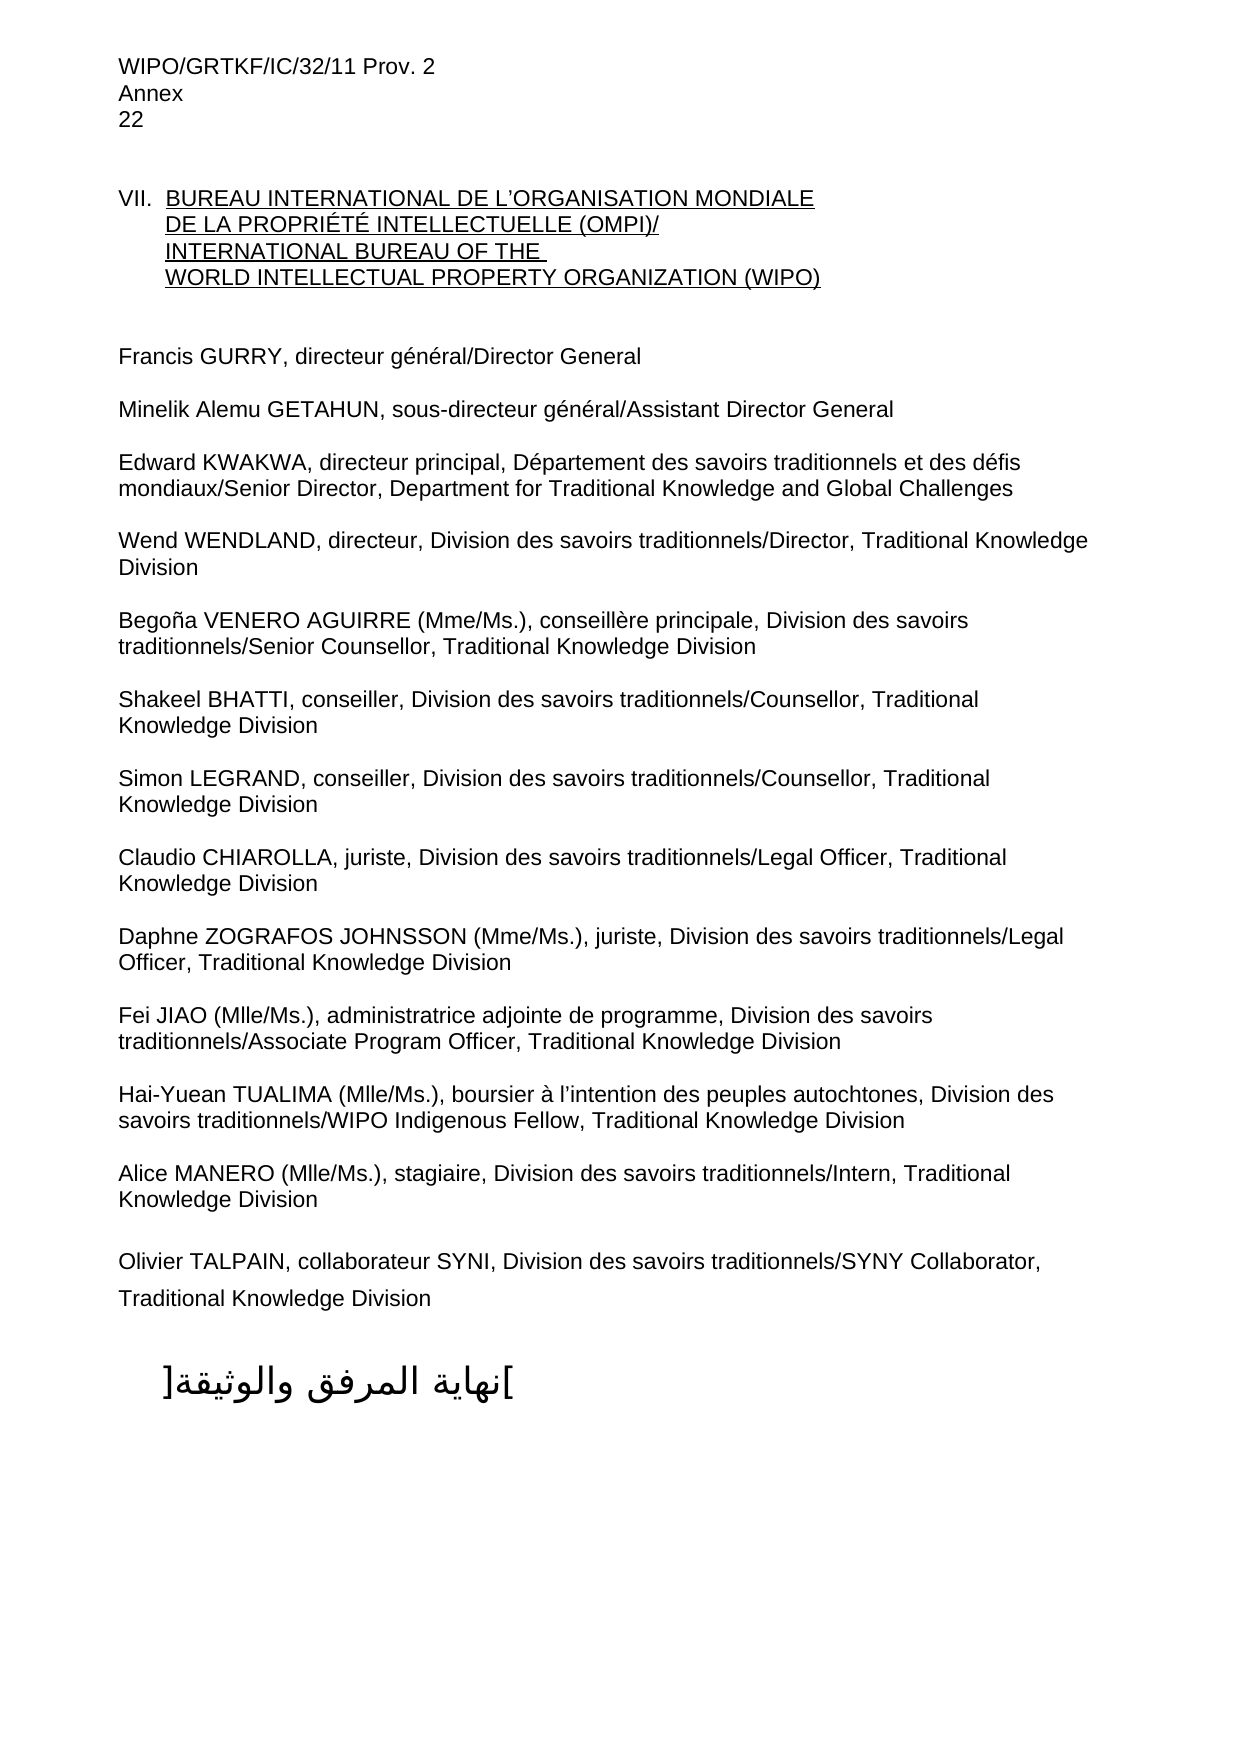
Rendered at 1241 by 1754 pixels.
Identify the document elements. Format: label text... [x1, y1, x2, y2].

text Daphne ZOGRAFOS JOHNSSON (Mme/Ms.), juriste, Division des savoirs traditionnels/Legal Officer, Traditional Knowledge Division [118, 923, 1092, 976]
text ]نهاية المرفق والوثيقة[ [118, 1364, 516, 1402]
text Edward KWAKWA, directeur principal, Département des savoirs traditionnels et des défis mondiaux/Senior Director, Department for Traditional Knowledge and Global Challenges [118, 448, 1092, 501]
text Francis GURRY, directeur général/Director General [118, 343, 1092, 369]
text VII. BUREAU INTERNATIONAL DE L’ORGANISATION MONDIALE DE LA PROPRIÉTÉ INTELLECTUELLE (OMPI)/ INTERNATIONAL BUREAU OF THE WORLD INTELLECTUAL PROPERTY ORGANIZATION (WIPO) [118, 185, 1092, 290]
text Minelik Alemu GETAHUN, sous-directeur général/Assistant Director General [118, 396, 1092, 422]
text Alice MANERO (Mlle/Ms.), stagiaire, Division des savoirs traditionnels/Intern, Traditional Knowledge Division [118, 1160, 1092, 1213]
text Fei JIAO (Mlle/Ms.), administratrice adjointe de programme, Division des savoirs traditionnels/Associate Program Officer, Traditional Knowledge Division [118, 1002, 1092, 1054]
text Begoña VENERO AGUIRRE (Mme/Ms.), conseillère principale, Division des savoirs traditionnels/Senior Counsellor, Traditional Knowledge Division [118, 607, 1092, 659]
text Shakeel BHATTI, conseiller, Division des savoirs traditionnels/Counsellor, Traditional Knowledge Division [118, 686, 1092, 738]
text Hai-Yuean TUALIMA (Mlle/Ms.), boursier à l’intention des peuples autochtones, Division des savoirs traditionnels/WIPO Indigenous Fellow, Traditional Knowledge Division [118, 1081, 1092, 1134]
text Claudio CHIAROLLA, juriste, Division des savoirs traditionnels/Legal Officer, Traditional Knowledge Division [118, 844, 1092, 896]
text Simon LEGRAND, conseiller, Division des savoirs traditionnels/Counsellor, Traditional Knowledge Division [118, 765, 1092, 817]
text Wend WENDLAND, directeur, Division des savoirs traditionnels/Director, Traditional Knowledge Division [118, 527, 1092, 580]
text Olivier TALPAIN, collaborateur SYNI, Division des savoirs traditionnels/SYNY Collaborator, Traditional Knowledge Division [118, 1239, 1092, 1314]
